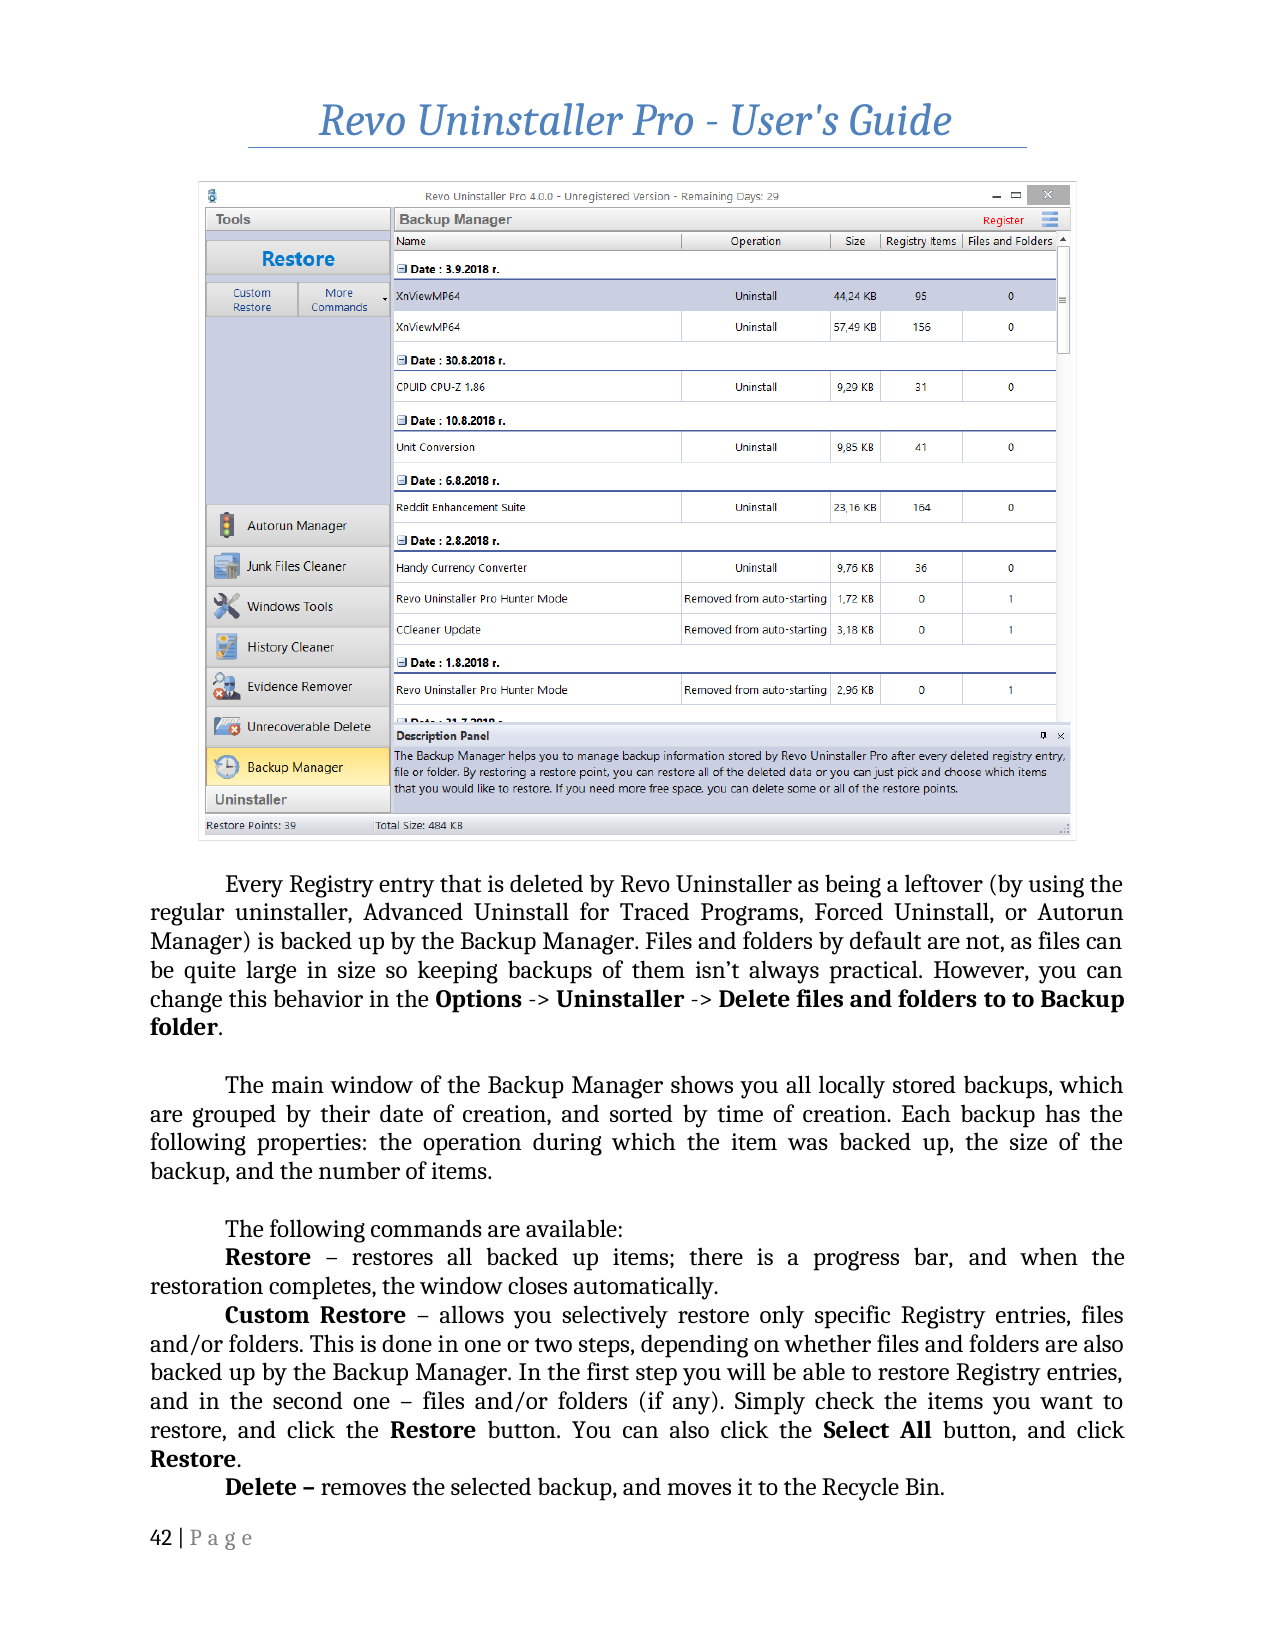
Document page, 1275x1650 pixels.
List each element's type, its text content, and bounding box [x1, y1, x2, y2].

text The main window of the Backup Manager shows you all locally stored backups, which are grouped by their date of creation, and sorted by time of creation. Each backup has the following properties: the operation during which the item was backed up, the size of the backup, and the number of items. [150, 1071, 1125, 1186]
text Custom Restore – allows you selectively restore only specific Registry entries, files and/or folders. This is done in one or two steps, depending on whether files and folders are also backed up by the Backup Manager. In the first step you will be able to restore Registry entries, and in the second one – files and/or folders (if any). Simply check the items you want to restore, and click the Restore button. You can also click the Select All button, and click Restore. [150, 1301, 1125, 1473]
picture [198, 181, 1077, 841]
text Delete – removes the selected backup, and moves it to the Recycle Bin. [150, 1473, 1125, 1502]
text Restore – restores all backed up items; there is a progress bar, and when the restoration completes, the window closes automatically. [150, 1243, 1125, 1301]
text Every Registry entry that is deleted by Revo Uninstaller as being a leftover (by using the regular uninstaller, Advanced Uninstall for Traced Programs, Forced Uninstall, or Autorun Manager) is backed up by the Backup Manager. Files and folders by default are not, as files can be quite large in size so keeping backups of them isn’t always practical. However, you can change this behavior in the Options -> Uninstaller -> Delete files and folders to to Backup folder. [150, 869, 1125, 1042]
text The following commands are available: [150, 1214, 1125, 1243]
